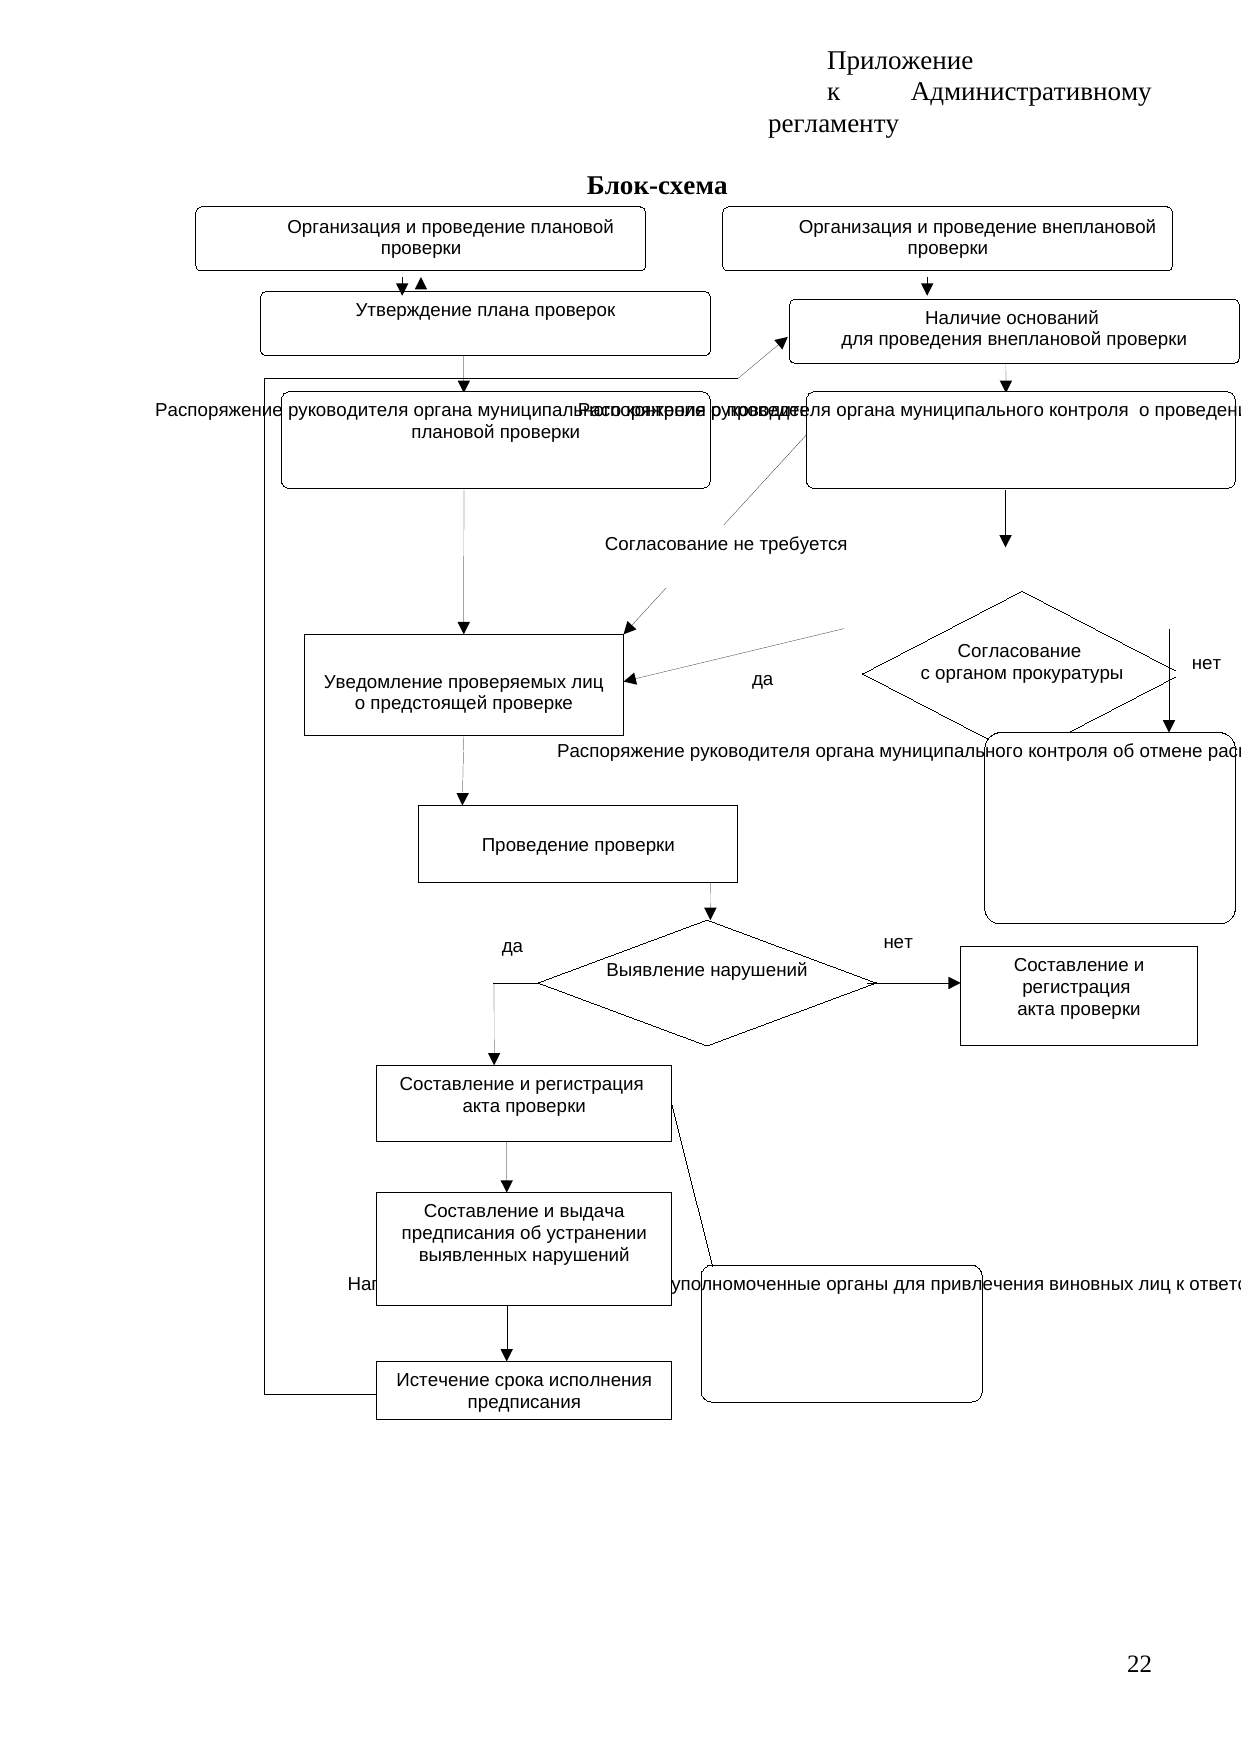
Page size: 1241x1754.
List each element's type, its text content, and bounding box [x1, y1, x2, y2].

text к Административному регламенту [768, 76, 1152, 138]
text Блок-схема [162, 169, 1152, 200]
text Приложение [768, 44, 1152, 76]
